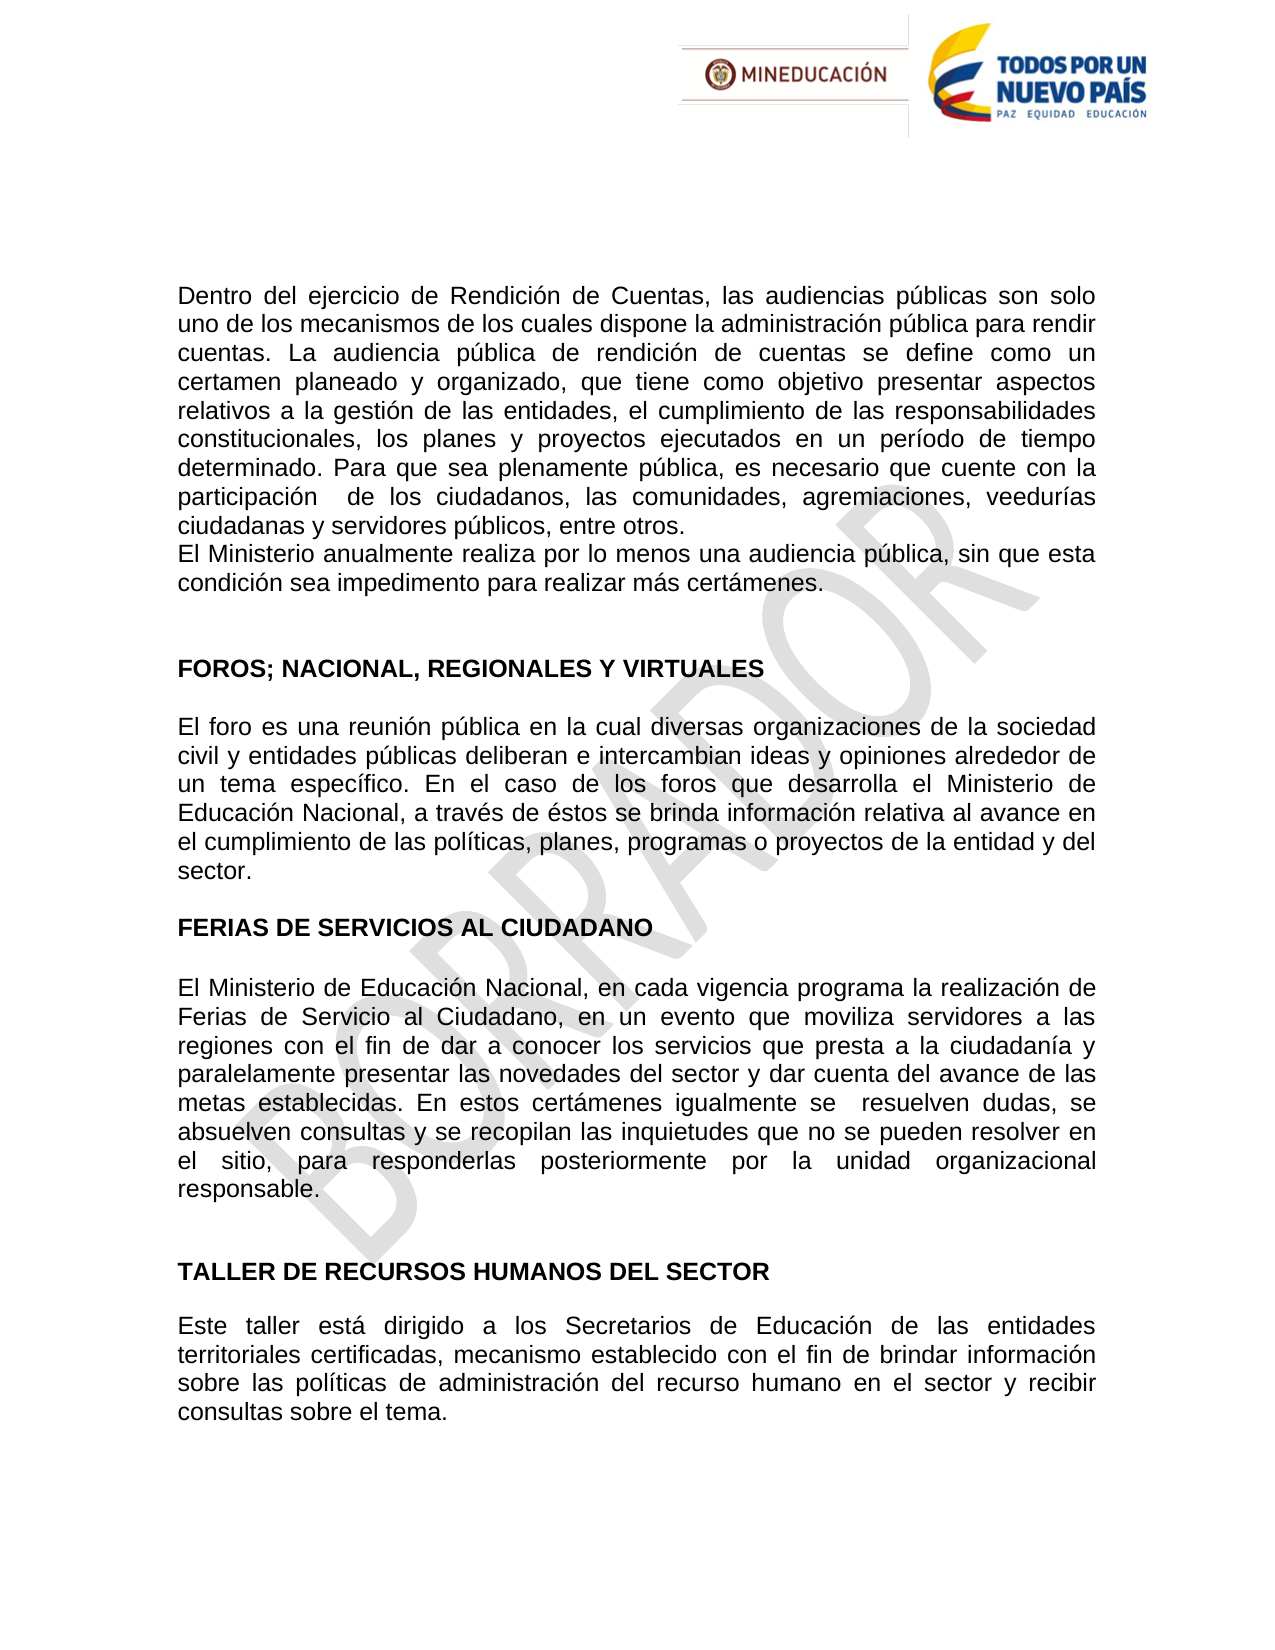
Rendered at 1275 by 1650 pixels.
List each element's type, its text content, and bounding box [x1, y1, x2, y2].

list Este taller está dirigido a los Secretarios de Educación de las entidades territoriales certificadas, mecanismo establecido con el fin de brindar información sobre las políticas de administración del recurso humano en el sector y recibir consultas sobre el tema. [177, 1311, 1098, 1426]
text El Ministerio de Educación Nacional, en cada vigencia programa la realización de Ferias de Servicio al Ciudadano, en un evento que moviliza servidores a las regiones con el fin de dar a conocer los servicios que presta a la ciudadanía y paralelamente presentar las novedades del sector y dar cuenta del avance de las metas establecidas. En estos certámenes igualmente se resuelven dudas, se absuelven consultas y se recopilan las inquietudes que no se pueden resolver en el sitio, para responderlas posteriormente por la unidad organizacional responsable. [177, 973, 1098, 1203]
text FERIAS DE SERVICIOS AL CIUDADANO [177, 913, 1098, 942]
text TALLER DE RECURSOS HUMANOS DEL SECTOR [177, 1257, 1098, 1286]
text FOROS; NACIONAL, REGIONALES Y VIRTUALES [177, 654, 1098, 683]
text Dentro del ejercicio de Rendición de Cuentas, las audiencias públicas son solo uno de los mecanismos de los cuales dispone la administración pública para rendir cuentas. La audiencia pública de rendición de cuentas se define como un certamen planeado y organizado, que tiene como objetivo presentar aspectos relativos a la gestión de las entidades, el cumplimiento de las responsabilidades constitucionales, los planes y proyectos ejecutados en un período de tiempo determinado. Para que sea plenamente pública, es necesario que cuente con la participación de los ciudadanos, las comunidades, agremiaciones, veedurías ciudadanas y servidores públicos, entre otros. [177, 281, 1098, 539]
text El Ministerio anualmente realiza por lo menos una audiencia pública, sin que esta condición sea impedimento para realizar más certámenes. [177, 539, 1098, 597]
text El foro es una reunión pública en la cual diversas organizaciones de la sociedad civil y entidades públicas deliberan e intercambian ideas y opiniones alrededor de un tema específico. En el caso de los foros que desarrolla el Ministerio de Educación Nacional, a través de éstos se brinda información relativa al avance en el cumplimiento de las políticas, planes, programas o proyectos de la entidad y del sector. [177, 712, 1098, 884]
picture [678, 14, 1158, 138]
